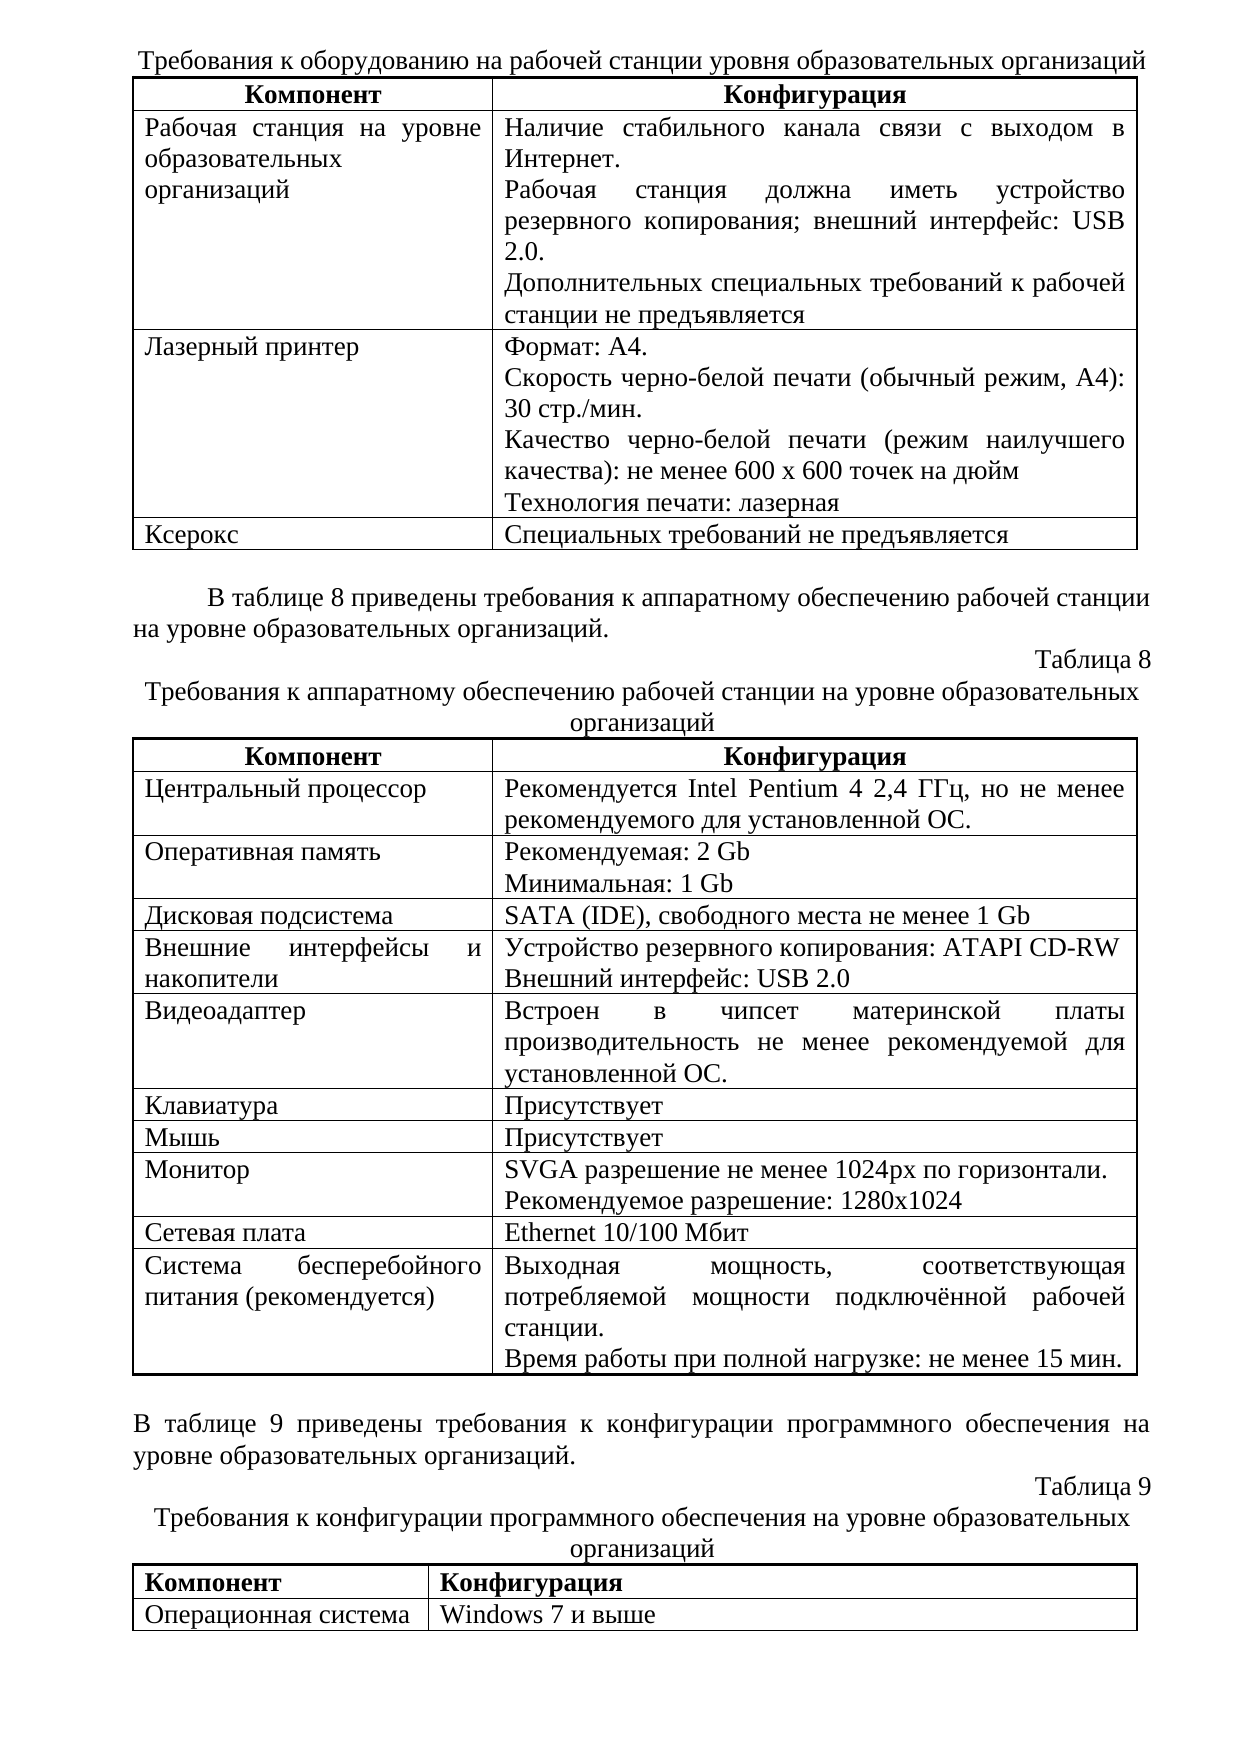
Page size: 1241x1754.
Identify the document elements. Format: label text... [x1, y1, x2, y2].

table_cell Присутствует [493, 1089, 1136, 1120]
table_cell Формат: А4. Скорость черно-белой печати (обычный режим, A4): 30 стр./мин. Качество черно-белой печати (режим наилучшего качества): не менее 600 x 600 точек на дюйм Технология печати: лазерная [493, 330, 1136, 517]
table_header Компонент [134, 740, 492, 771]
table_header Компонент [134, 79, 492, 110]
table_header Конфигурация [493, 740, 1136, 771]
table_cell Рекомендуется Intel Pentium 4 2,4 ГГц, но не менее рекомендуемого для установленной ОС. [493, 772, 1136, 834]
table_cell Windows 7 и выше [429, 1599, 1136, 1630]
table_cell Ксерокс [134, 518, 492, 549]
table_cell Монитор [134, 1153, 492, 1216]
table_cell SATA (IDE), свободного места не менее 1 Gb [493, 899, 1136, 930]
text Требования к конфигурации программного обеспечения на уровне образовательных организаций [133, 1501, 1152, 1563]
table_cell Центральный процессор [134, 772, 492, 834]
text Таблица 9 [133, 1470, 1152, 1501]
table_cell Ethernet 10/100 Мбит [493, 1217, 1136, 1248]
text В таблице 8 приведены требования к аппаратному обеспечению рабочей станции на уровне образовательных организаций. [133, 581, 1152, 643]
table_cell Специальных требований не предъявляется [493, 518, 1136, 549]
table_cell Устройство резервного копирования: ATAPI CD-RW Внешний интерфейс: USB 2.0 [493, 931, 1136, 993]
table_cell Мышь [134, 1121, 492, 1152]
table_cell Встроен в чипсет материнской платы производительность не менее рекомендуемой для установленной ОС. [493, 994, 1136, 1088]
table_cell Присутствует [493, 1121, 1136, 1152]
table_cell Клавиатура [134, 1089, 492, 1120]
table_header Конфигурация [493, 79, 1136, 110]
text Требования к оборудованию на рабочей станции уровня образовательных организаций [133, 44, 1152, 76]
text В таблице 9 приведены требования к конфигурации программного обеспечения на уровне образовательных организаций. [133, 1408, 1152, 1470]
table_cell Дисковая подсистема [134, 899, 492, 930]
table_cell Наличие стабильного канала связи с выходом в Интернет. Рабочая станция должна иметь устройство резервного копирования; внешний интерфейс: USB 2.0. Дополнительных специальных требований к рабочей станции не предъявляется [493, 111, 1136, 329]
text Таблица 8 [133, 643, 1152, 674]
table_cell Видеоадаптер [134, 994, 492, 1088]
table_cell Рекомендуемая: 2 Gb Минимальная: 1 Gb [493, 836, 1136, 898]
table_header Конфигурация [429, 1566, 1136, 1598]
text Требования к аппаратному обеспечению рабочей станции на уровне образовательных организаций [133, 674, 1152, 737]
table_header Компонент [134, 1566, 428, 1598]
table_cell SVGA разрешение не менее 1024px по горизонтали. Рекомендуемое разрешение: 1280x1024 [493, 1153, 1136, 1216]
table_cell Оперативная память [134, 836, 492, 898]
table_cell Лазерный принтер [134, 330, 492, 517]
table_cell Рабочая станция на уровне образовательных организаций [134, 111, 492, 329]
table_cell Выходная мощность, соответствующая потребляемой мощности подключённой рабочей станции. Время работы при полной нагрузке: не менее 15 мин. [493, 1249, 1136, 1373]
table_cell Сетевая плата [134, 1217, 492, 1248]
table_cell Операционная система [134, 1599, 428, 1630]
table_cell Система бесперебойного питания (рекомендуется) [134, 1249, 492, 1373]
table_cell Внешние интерфейсы и накопители [134, 931, 492, 993]
